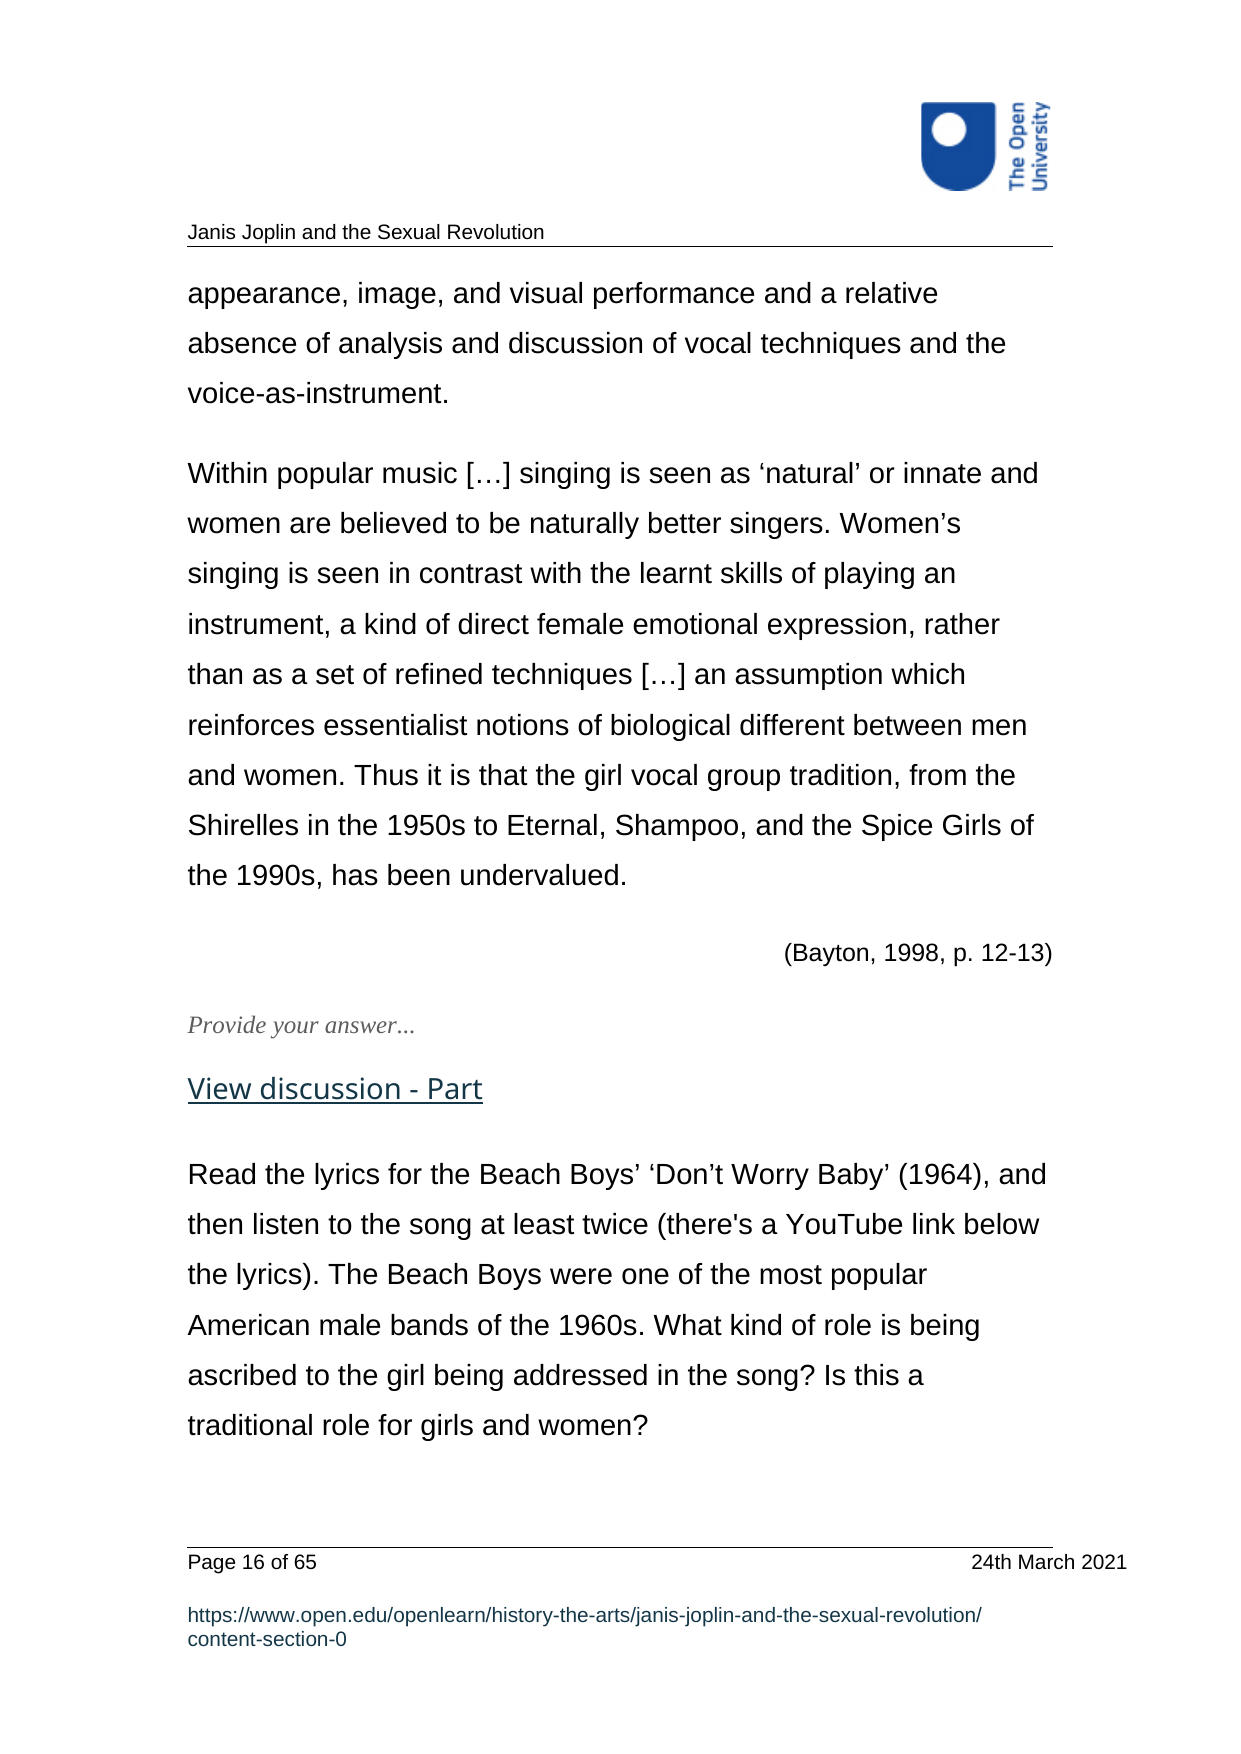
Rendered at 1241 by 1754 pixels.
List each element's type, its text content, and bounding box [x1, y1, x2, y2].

text Read the lyrics for the Beach Boys’ ‘Don’t Worry Baby’ (1964), and then listen to the song at least twice (there's a YouTube link below the lyrics). The Beach Boys were one of the most popular American male bands of the 1960s. What kind of role is being ascribed to the girl being addressed in the song? Is this a traditional role for girls and women? [187, 1157, 1053, 1442]
picture [921, 102, 1052, 191]
text Provide your answer... [187, 1010, 1053, 1039]
text View discussion - Part [187, 1068, 1053, 1108]
text Within popular music […] singing is seen as ‘natural’ or innate and women are believed to be naturally better singers. Women’s singing is seen in contrast with the learnt skills of playing an instrument, a kind of direct female emotional expression, rather than as a set of refined techniques […] an assumption which reinforces essentialist notions of biological different between men and women. Thus it is that the girl vocal group tradition, from the Shirelles in the 1950s to Eternal, Shampoo, and the Spice Girls of the 1990s, has been undervalued. [187, 456, 1053, 892]
text (Bayton, 1998, p. 12-13) [435, 938, 1053, 967]
